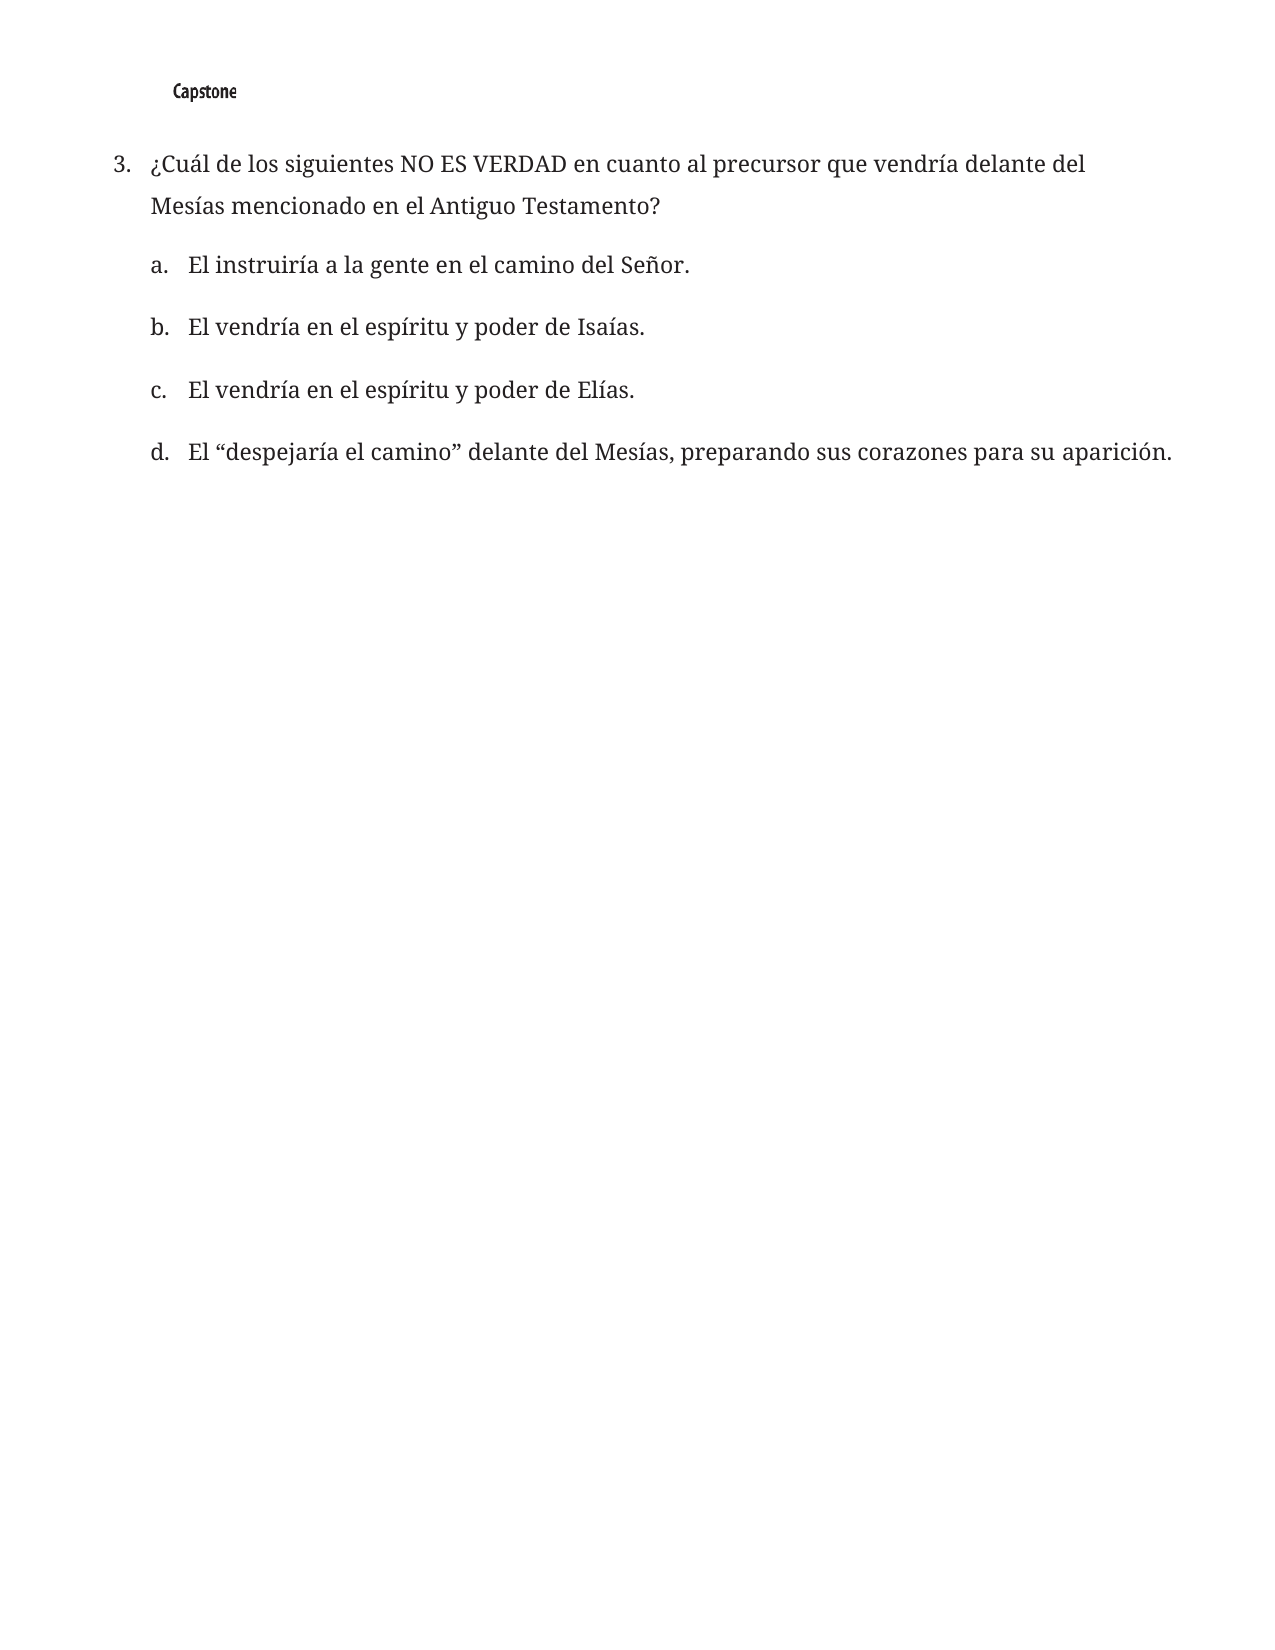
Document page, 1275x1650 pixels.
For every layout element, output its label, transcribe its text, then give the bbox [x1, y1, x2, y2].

list El “despejaría el camino” delante del Mesías, preparando sus corazones para su aparición. [150, 436, 1194, 467]
picture [173, 83, 237, 102]
list El vendría en el espíritu y poder de Elías. [150, 374, 1194, 405]
list El vendría en el espíritu y poder de Isaías. [150, 311, 1194, 342]
list ¿Cuál de los siguientes NO ES VERDAD en cuanto al precursor que vendría delante del Mesías mencionado en el Antiguo Testamento? [113, 148, 1163, 221]
list El instruiría a la gente en el camino del Señor. [150, 249, 1194, 280]
